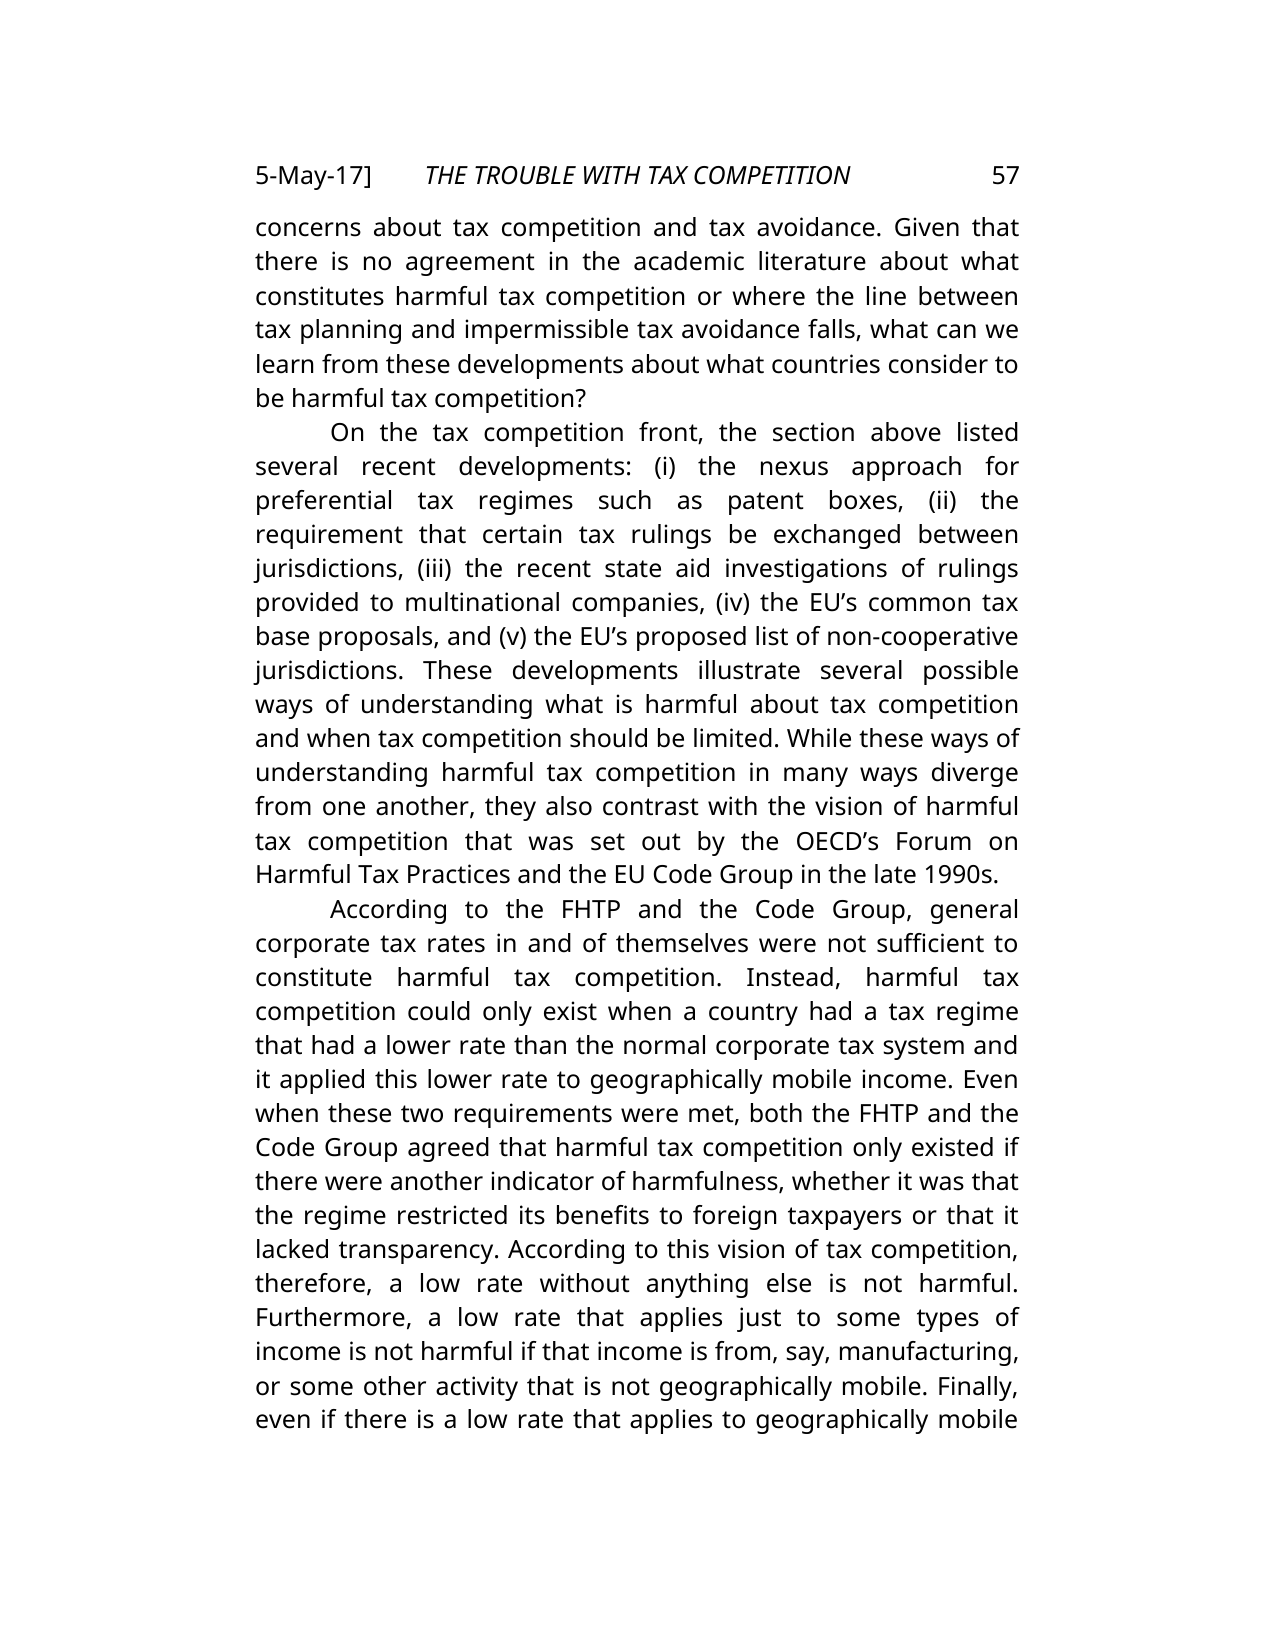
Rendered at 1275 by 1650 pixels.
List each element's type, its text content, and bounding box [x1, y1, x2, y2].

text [255, 210, 1020, 414]
text On the tax competition front, the section above listed several recent developments: (i) the nexus approach for preferential tax regimes such as patent boxes, (ii) the requirement that certain tax rulings be exchanged between jurisdictions, (iii) the recent state aid investigations of rulings provided to multinational companies, (iv) the EU’s common tax base proposals, and (v) the EU’s proposed list of non-cooperative jurisdictions. These developments illustrate several possible ways of understanding what is harmful about tax competition and when tax competition should be limited. While these ways of understanding harmful tax competition in many ways diverge from one another, they also contrast with the vision of harmful tax competition that was set out by the OECD’s Forum on Harmful Tax Practices and the EU Code Group in the late 1990s. [255, 414, 1020, 891]
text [255, 891, 1020, 1436]
